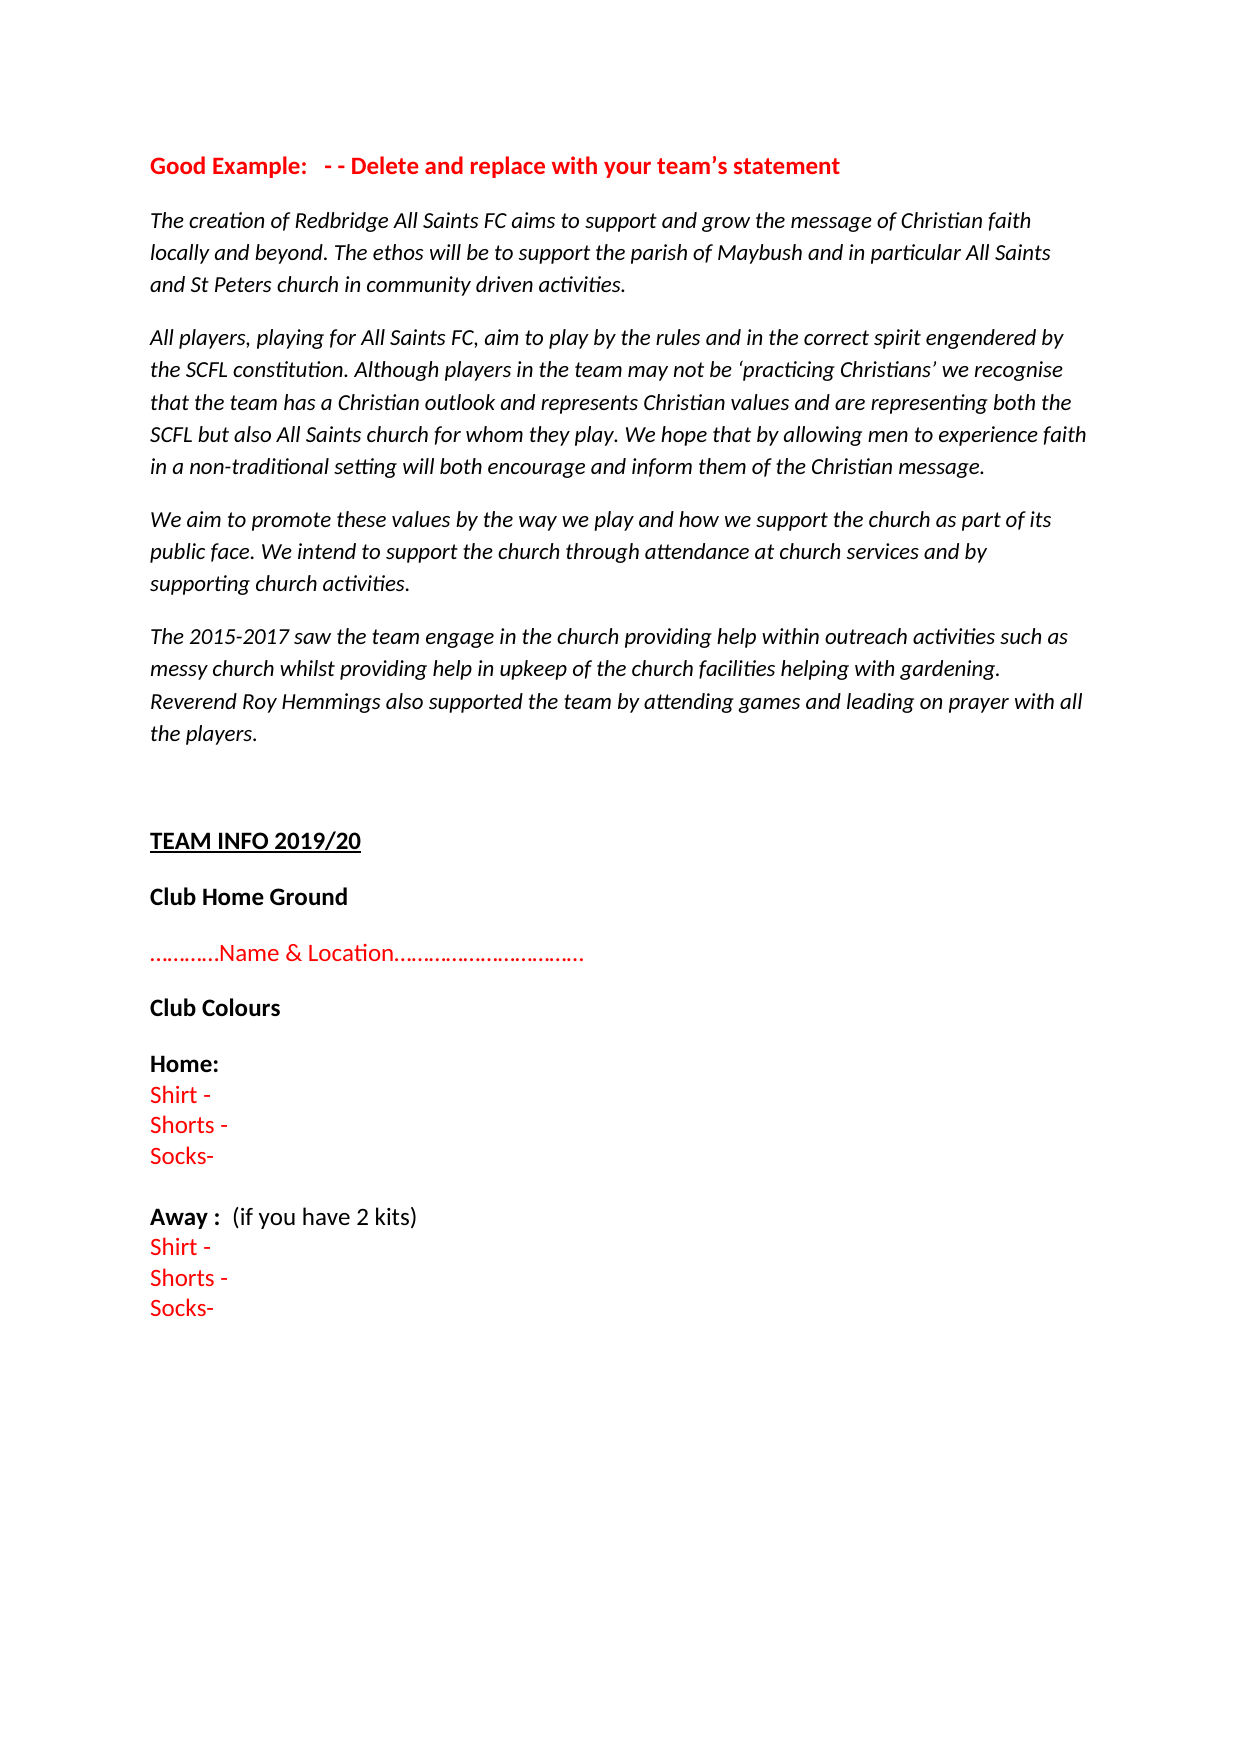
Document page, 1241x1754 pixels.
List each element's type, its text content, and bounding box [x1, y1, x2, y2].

text Socks- [150, 1140, 1090, 1170]
text Away : (if you have 2 kits) [150, 1201, 1090, 1231]
text Shirt - [150, 1079, 1090, 1109]
text All players, playing for All Saints FC, aim to play by the rules and in the correct spirit engendered by the SCFL constitution. Although players in the team may not be ‘practicing Christians’ we recognise that the team has a Christian outlook and represents Christian values and are representing both the SCFL but also All Saints church for whom they play. We hope that by allowing men to experience faith in a non-traditional setting will both encourage and inform them of the Christian message. [150, 323, 1090, 480]
text Shirt - [150, 1231, 1090, 1262]
text Shorts - [150, 1109, 1090, 1140]
text …………Name & Location…………………………… [150, 937, 1090, 967]
text The 2015-2017 saw the team engage in the church providing help within outreach activities such as messy church whilst providing help in upkeep of the church facilities helping with gardening. Reverend Roy Hemmings also supported the team by attending games and leading on prayer with all the players. [150, 622, 1090, 747]
text Good Example: - - Delete and replace with your team’s statement [150, 150, 1090, 181]
text TEAM INFO 2019/20 [150, 825, 1090, 856]
text Home: [150, 1048, 1090, 1079]
text Socks- [150, 1292, 1090, 1323]
text We aim to promote these values by the way we play and how we support the church as part of its public face. We intend to support the church through attendance at church services and by supporting church activities. [150, 505, 1090, 597]
text The creation of Redbridge All Saints FC aims to support and grow the message of Christian faith locally and beyond. The ethos will be to support the parish of Maybush and in particular All Saints and St Peters church in community driven activities. [150, 206, 1090, 298]
text Club Colours [150, 992, 1090, 1023]
text Shorts - [150, 1262, 1090, 1292]
text Club Home Ground [150, 881, 1090, 911]
